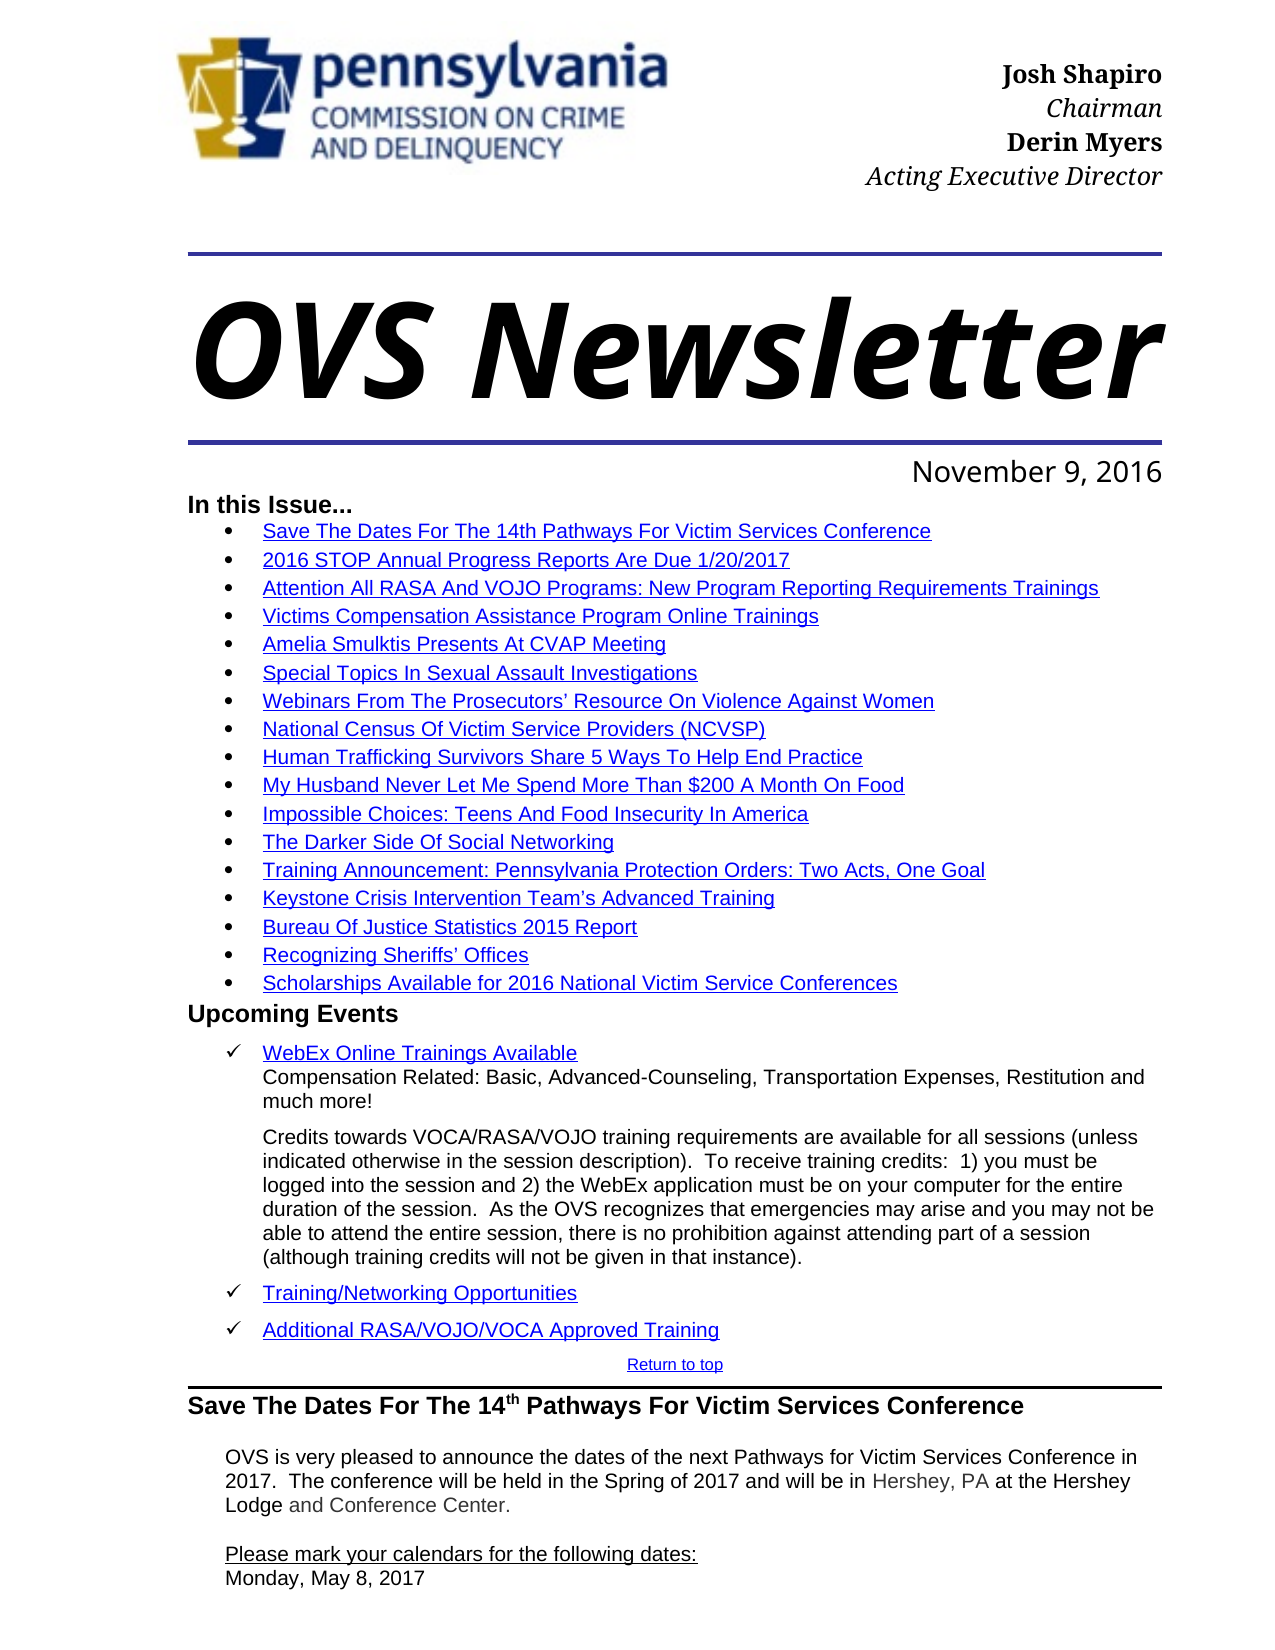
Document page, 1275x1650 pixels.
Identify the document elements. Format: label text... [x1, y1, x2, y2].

list Amelia Smulktis Presents At CVAP Meeting [225, 632, 1162, 656]
text November 9, 2016 [187, 451, 1162, 491]
list Webinars From The Prosecutors’ Resource On Violence Against Women [225, 689, 1162, 713]
text Acting Executive Director [187, 158, 1162, 192]
text Return to top [187, 1354, 1162, 1373]
text Please mark your calendars for the following dates: [225, 1542, 1162, 1566]
text OVS is very pleased to announce the dates of the next Pathways for Victim Services Conference in 2017. The conference will be held in the Spring of 2017 and will be in Hershey, PA at the Hershey Lodge and Conference Center. [225, 1445, 1162, 1517]
list Additional RASA/VOJO/VOCA Approved Training [225, 1318, 1162, 1342]
list Keystone Crisis Intervention Team’s Advanced Training [225, 886, 1162, 910]
list WebEx Online Trainings Available Compensation Related: Basic, Advanced-Counseling, Transportation Expenses, Restitution and much more! [225, 1040, 1162, 1112]
subtitle Save The Dates For The 14th Pathways For Victim Services Conference [187, 1387, 1162, 1420]
list The Darker Side Of Social Networking [225, 830, 1162, 854]
title OVS Newsletter [187, 253, 1162, 444]
list 2016 STOP Annual Progress Reports Are Due 1/20/2017 [225, 547, 1162, 572]
picture [158, 21, 675, 175]
list Impossible Choices: Teens And Food Insecurity In America [225, 802, 1162, 826]
list Victims Compensation Assistance Program Online Trainings [225, 604, 1162, 628]
text Credits towards VOCA/RASA/VOJO training requirements are available for all sessions (unless indicated otherwise in the session description). To receive training credits: 1) you must be logged into the session and 2) the WebEx application must be on your computer for the entire duration of the session. As the OVS recognizes that emergencies may arise and you may not be able to attend the entire session, there is no prohibition against attending part of a session (although training credits will not be given in that instance). [262, 1125, 1162, 1269]
list Recognizing Sheriffs’ Offices [225, 943, 1162, 967]
list Human Trafficking Survivors Share 5 Ways To Help End Practice [225, 745, 1162, 769]
subtitle In this Issue... [187, 491, 1162, 519]
list Save The Dates For The 14th Pathways For Victim Services Conference [225, 519, 1162, 543]
subtitle Upcoming Events [187, 999, 1162, 1028]
text Josh Shapiro [187, 56, 1162, 90]
list Scholarships Available for 2016 National Victim Service Conferences [225, 971, 1162, 995]
text Monday, May 8, 2017 [225, 1566, 1162, 1590]
list Special Topics In Sexual Assault Investigations [225, 660, 1162, 684]
list National Census Of Victim Service Providers (NCVSP) [225, 717, 1162, 741]
list Training Announcement: Pennsylvania Protection Orders: Two Acts, One Goal [225, 858, 1162, 882]
list Bureau Of Justice Statistics 2015 Report [225, 914, 1162, 938]
list Attention All RASA And VOJO Programs: New Program Reporting Requirements Trainings [225, 576, 1162, 600]
text Derin Myers [187, 124, 1162, 158]
list Training/Networking Opportunities [225, 1281, 1162, 1305]
text Chairman [187, 90, 1162, 124]
list My Husband Never Let Me Spend More Than $200 A Month On Food [225, 773, 1162, 797]
